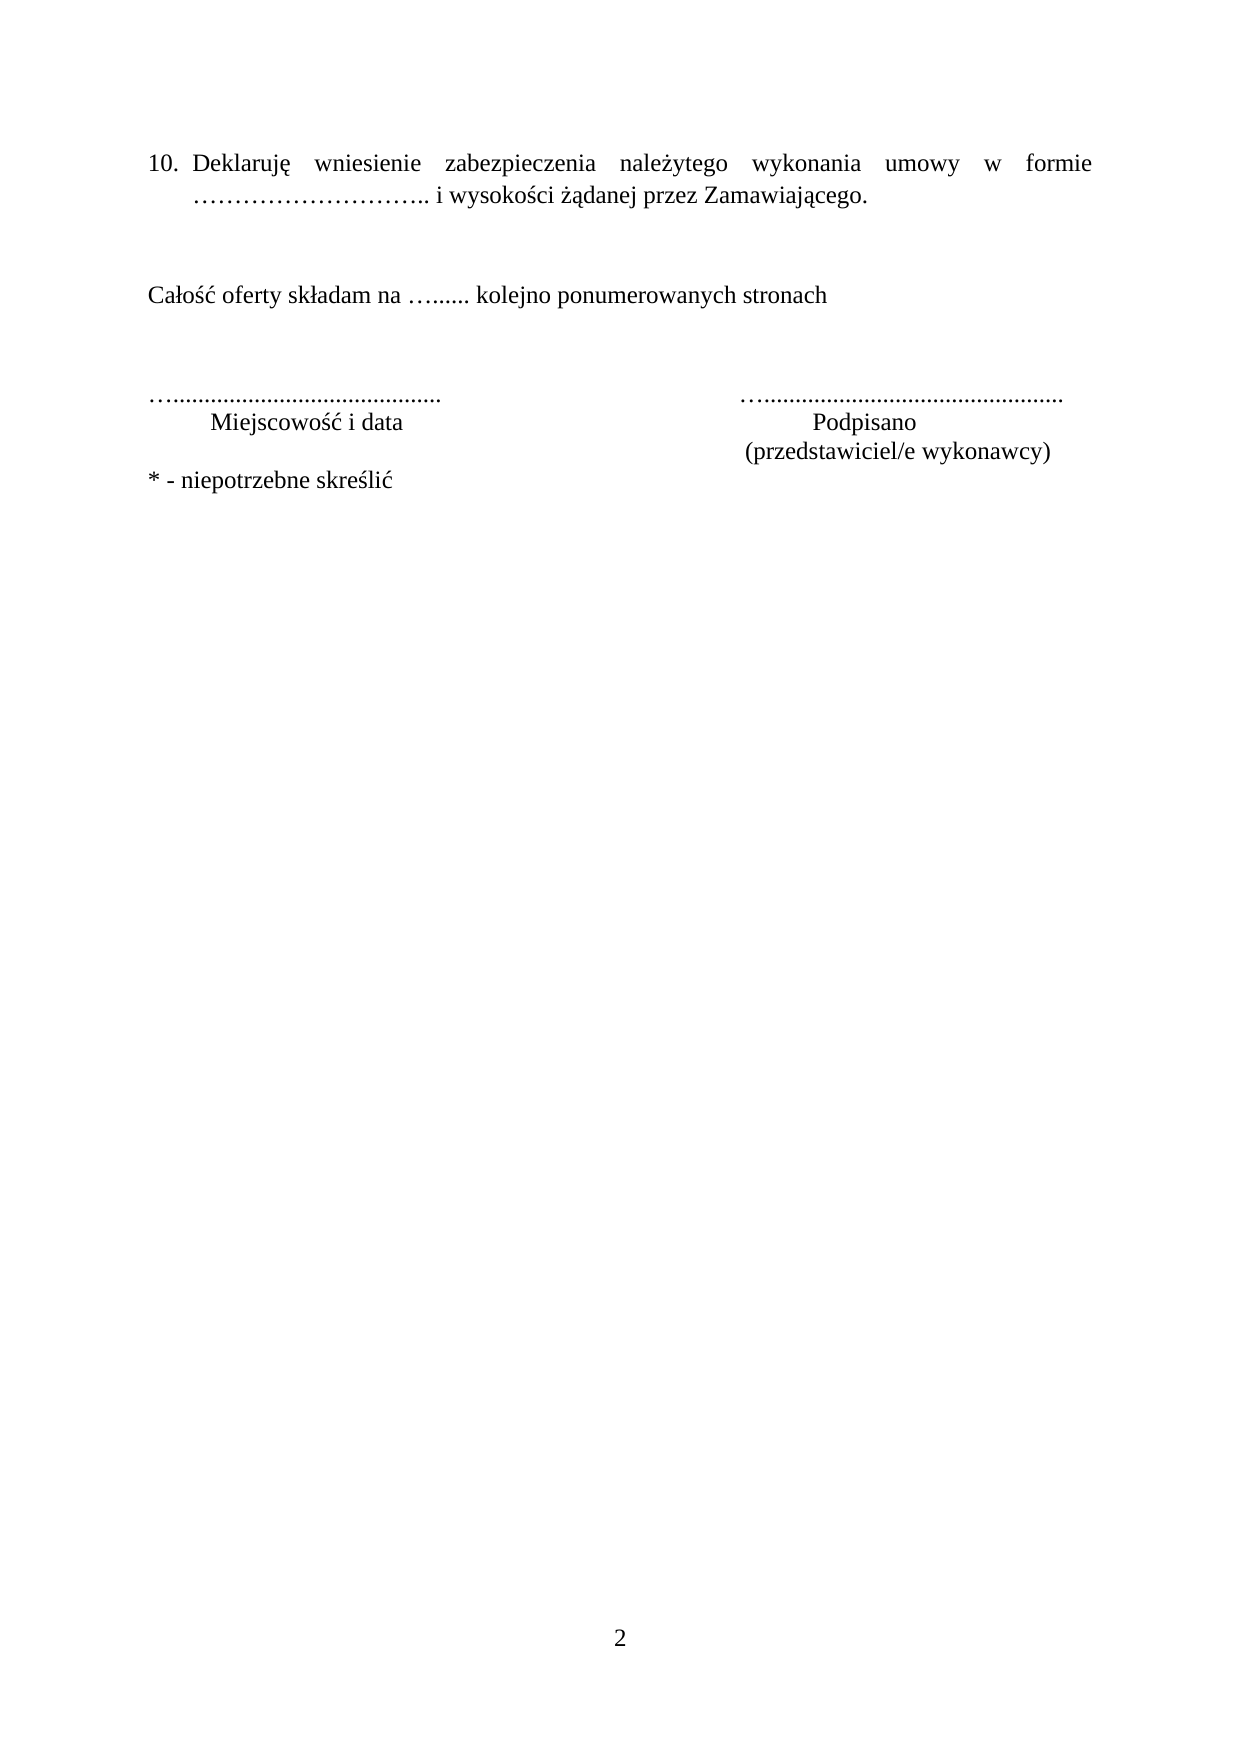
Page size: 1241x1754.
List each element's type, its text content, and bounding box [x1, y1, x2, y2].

text (przedstawiciel/e wykonawcy) [148, 436, 1179, 465]
text Miejscowość i data Podpisano [148, 407, 1093, 436]
list Deklaruję wniesienie zabezpieczenia należytego wykonania umowy w formie ……………………….. i wysokości żądanej przez Zamawiającego. [148, 148, 1093, 209]
text …........................................... …................................................ [148, 379, 1093, 407]
text Całość oferty składam na …...... kolejno ponumerowanych stronach [148, 280, 1093, 308]
text * - niepotrzebne skreślić [148, 465, 1093, 494]
